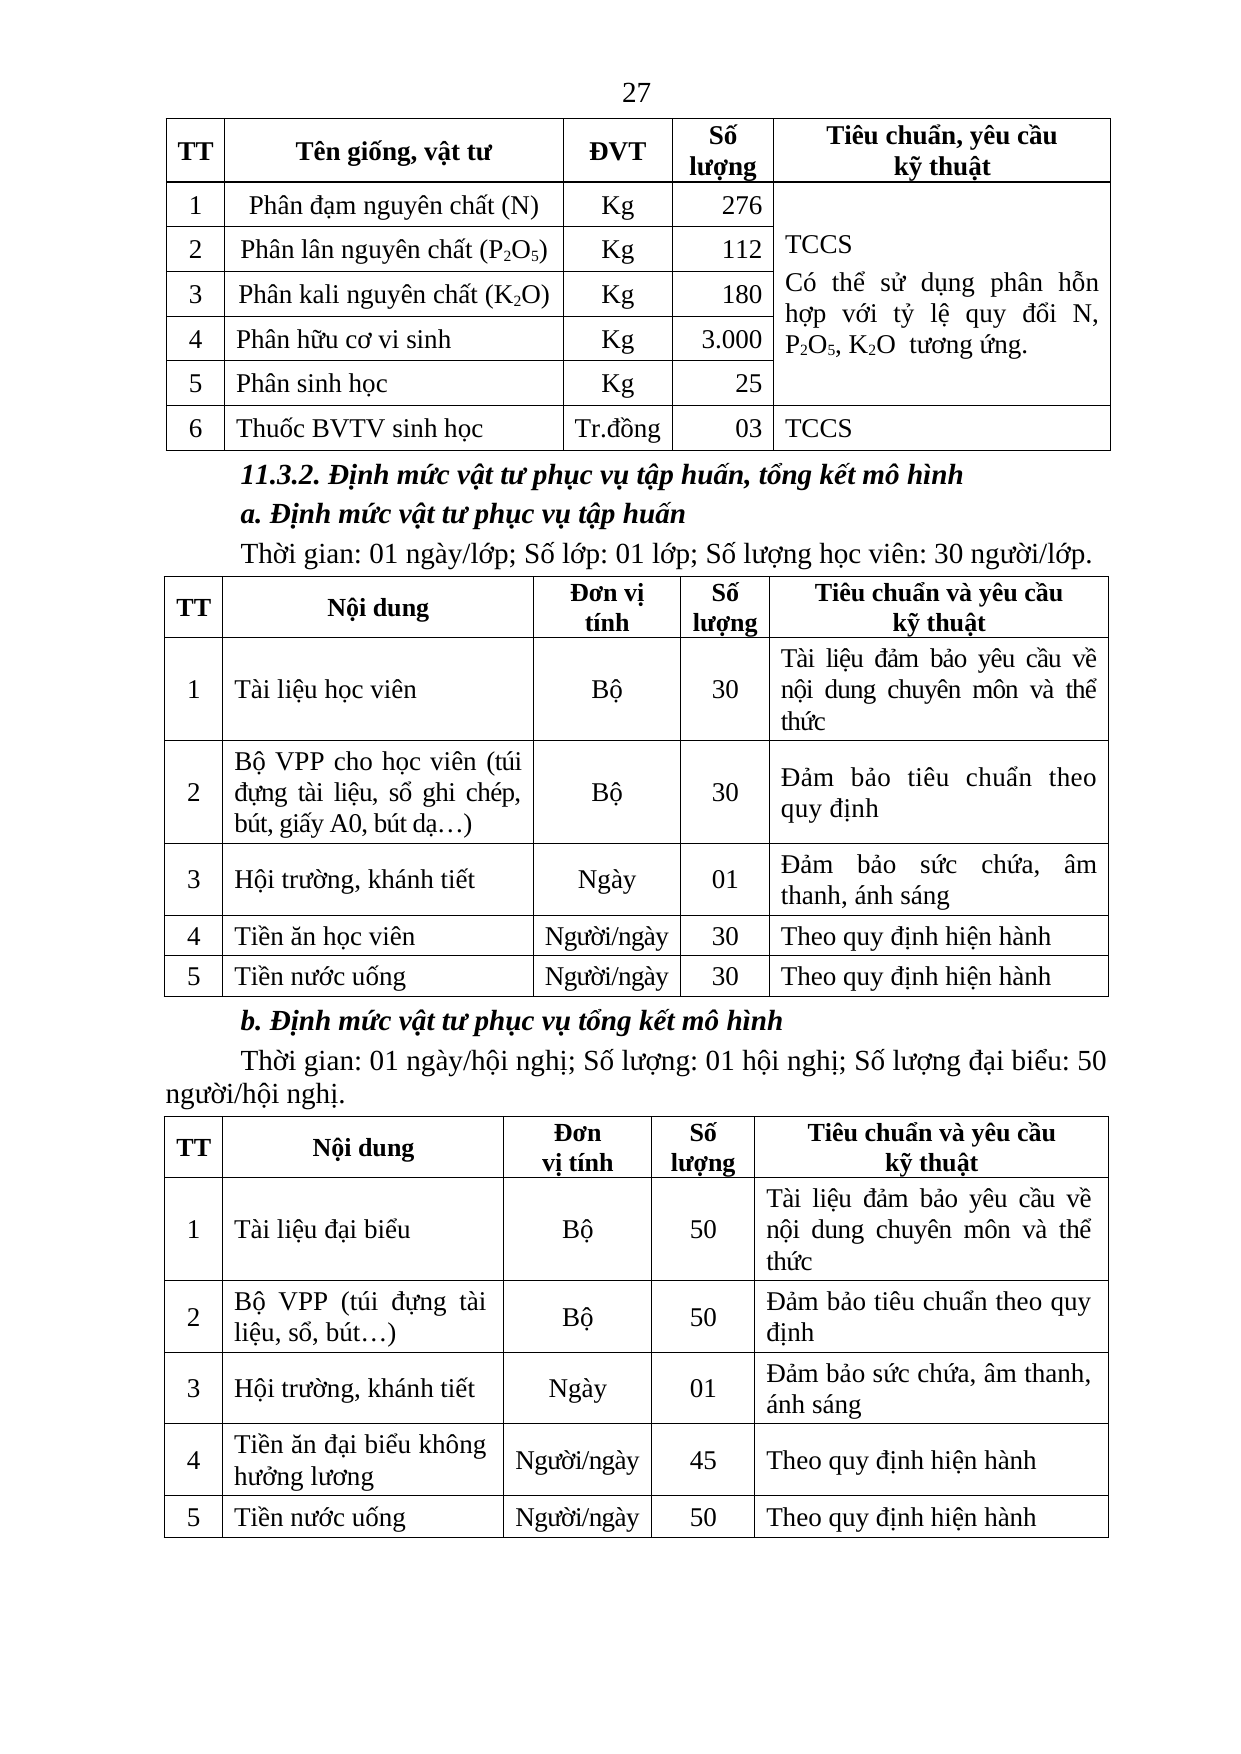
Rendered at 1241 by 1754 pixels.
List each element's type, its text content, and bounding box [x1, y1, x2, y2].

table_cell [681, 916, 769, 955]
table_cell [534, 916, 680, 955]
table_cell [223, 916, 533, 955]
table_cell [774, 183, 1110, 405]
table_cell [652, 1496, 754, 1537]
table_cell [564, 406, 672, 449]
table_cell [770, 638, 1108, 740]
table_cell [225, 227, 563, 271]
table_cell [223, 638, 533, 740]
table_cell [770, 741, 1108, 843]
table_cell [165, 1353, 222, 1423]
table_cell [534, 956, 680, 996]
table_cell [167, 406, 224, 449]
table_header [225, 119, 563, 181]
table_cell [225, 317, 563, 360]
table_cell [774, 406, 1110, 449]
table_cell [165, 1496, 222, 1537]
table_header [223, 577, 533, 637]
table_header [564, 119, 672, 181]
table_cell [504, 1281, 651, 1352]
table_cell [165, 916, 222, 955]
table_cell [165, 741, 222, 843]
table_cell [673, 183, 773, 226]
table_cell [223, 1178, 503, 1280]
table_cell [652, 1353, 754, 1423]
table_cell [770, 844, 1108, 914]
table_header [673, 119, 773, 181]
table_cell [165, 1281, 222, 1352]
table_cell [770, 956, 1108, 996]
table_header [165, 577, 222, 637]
text b. Định mức vật tư phục vụ tổng kết mô hình [165, 1003, 1107, 1036]
text Thời gian: 01 ngày/hội nghị; Số lượng: 01 hội nghị; Số lượng đại biểu: 50 người/hội nghị. [165, 1043, 1107, 1110]
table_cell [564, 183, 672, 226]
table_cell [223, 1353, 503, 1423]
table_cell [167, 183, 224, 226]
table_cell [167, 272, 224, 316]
text Thời gian: 01 ngày/lớp; Số lớp: 01 lớp; Số lượng học viên: 30 người/lớp. [165, 536, 1107, 570]
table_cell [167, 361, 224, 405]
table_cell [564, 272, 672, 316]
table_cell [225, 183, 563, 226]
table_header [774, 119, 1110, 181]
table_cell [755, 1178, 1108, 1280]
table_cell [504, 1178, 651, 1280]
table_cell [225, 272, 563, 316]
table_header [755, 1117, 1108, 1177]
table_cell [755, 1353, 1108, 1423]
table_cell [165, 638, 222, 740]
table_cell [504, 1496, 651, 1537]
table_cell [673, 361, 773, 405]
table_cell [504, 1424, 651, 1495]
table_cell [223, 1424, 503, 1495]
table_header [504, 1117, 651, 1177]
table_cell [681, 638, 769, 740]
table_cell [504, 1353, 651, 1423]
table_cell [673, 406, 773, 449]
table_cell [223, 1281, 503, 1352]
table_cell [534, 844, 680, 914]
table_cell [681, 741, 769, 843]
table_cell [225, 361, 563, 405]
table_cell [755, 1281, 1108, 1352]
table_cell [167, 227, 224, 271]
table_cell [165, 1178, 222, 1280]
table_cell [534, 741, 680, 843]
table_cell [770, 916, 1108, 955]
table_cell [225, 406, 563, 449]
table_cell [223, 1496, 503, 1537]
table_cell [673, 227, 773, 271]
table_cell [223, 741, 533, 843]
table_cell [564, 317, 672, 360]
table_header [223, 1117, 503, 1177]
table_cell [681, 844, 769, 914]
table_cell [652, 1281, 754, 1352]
text a. Định mức vật tư phục vụ tập huấn [165, 497, 1107, 530]
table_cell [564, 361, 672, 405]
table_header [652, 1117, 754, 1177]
text 11.3.2. Định mức vật tư phục vụ tập huấn, tổng kết mô hình [165, 457, 1107, 490]
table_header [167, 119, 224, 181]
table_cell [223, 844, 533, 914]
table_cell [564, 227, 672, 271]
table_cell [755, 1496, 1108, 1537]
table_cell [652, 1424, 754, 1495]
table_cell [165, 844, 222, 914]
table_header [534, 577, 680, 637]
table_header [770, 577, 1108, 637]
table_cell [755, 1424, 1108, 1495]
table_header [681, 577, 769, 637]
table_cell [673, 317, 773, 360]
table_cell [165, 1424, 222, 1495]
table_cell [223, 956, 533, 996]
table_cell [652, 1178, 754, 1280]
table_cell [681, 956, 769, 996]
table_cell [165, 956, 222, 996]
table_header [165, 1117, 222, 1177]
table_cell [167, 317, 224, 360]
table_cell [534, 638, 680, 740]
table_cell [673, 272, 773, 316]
